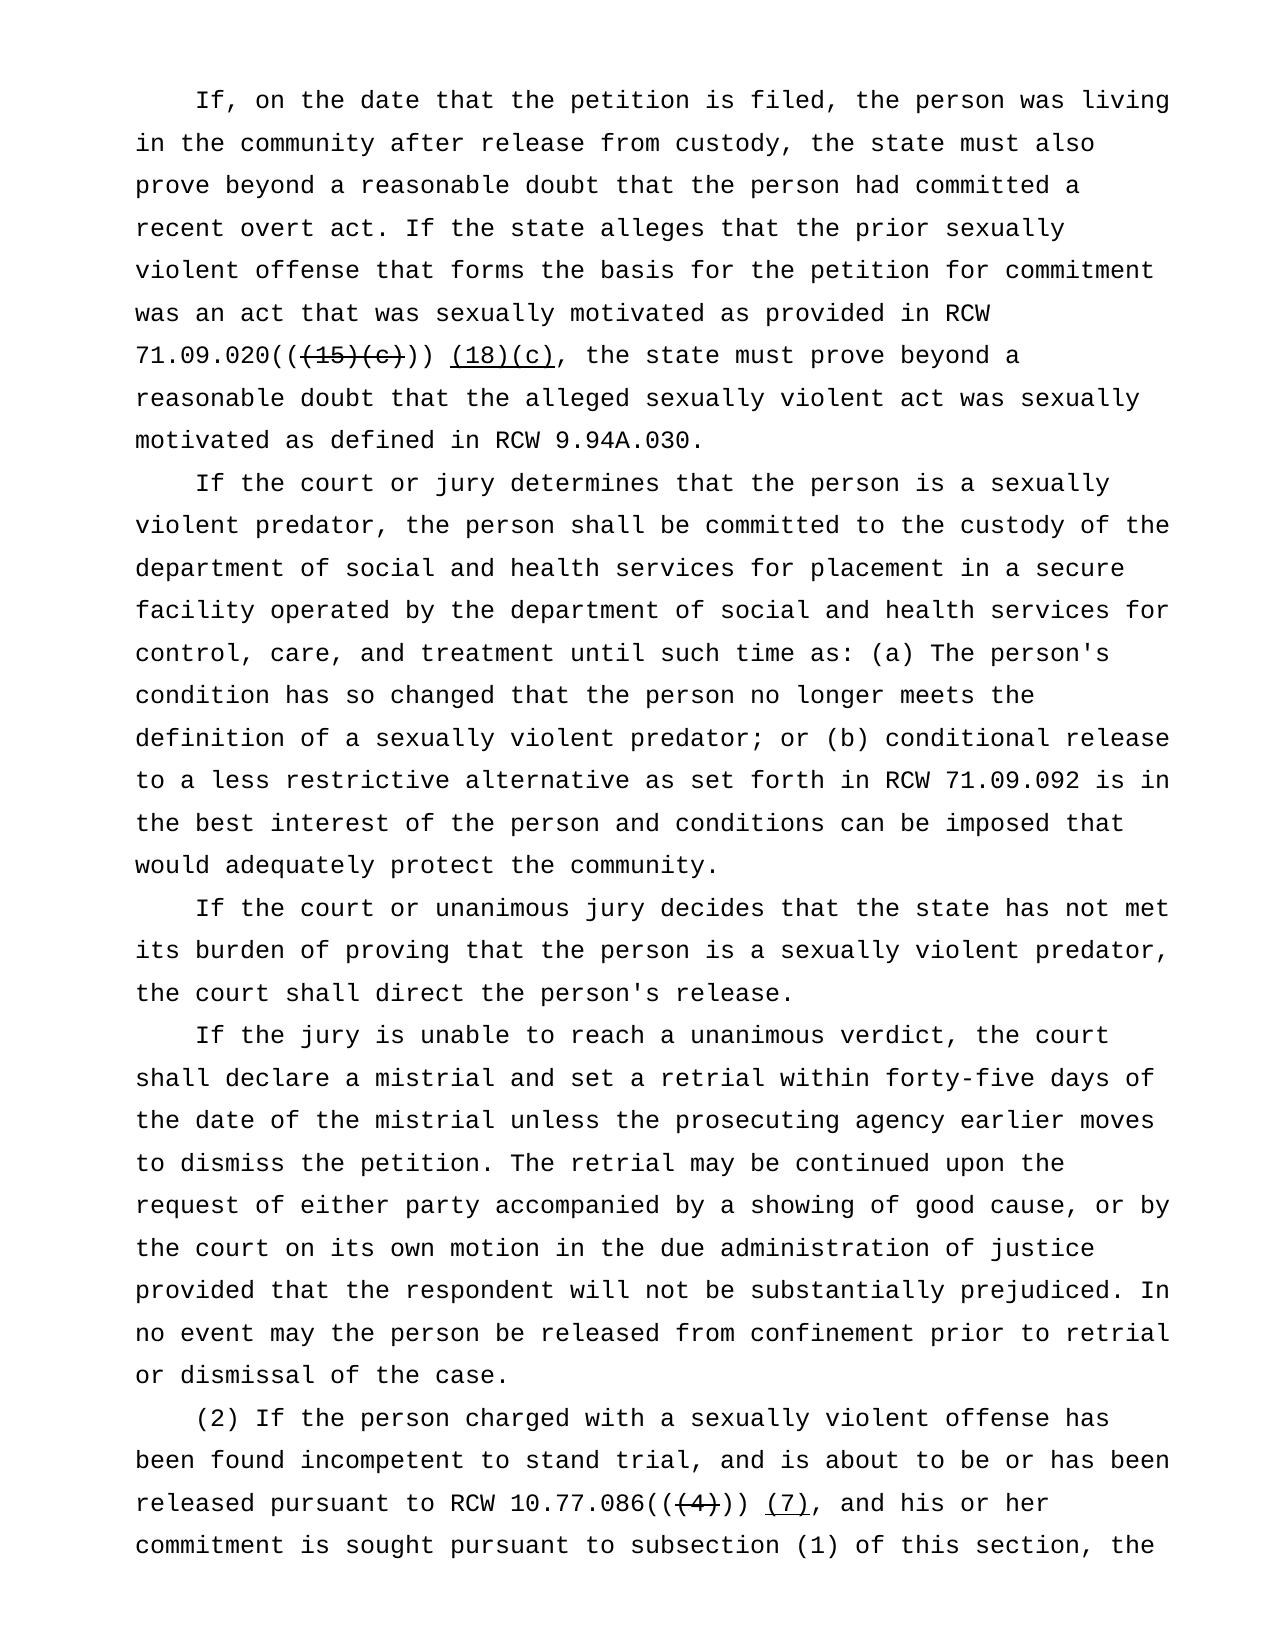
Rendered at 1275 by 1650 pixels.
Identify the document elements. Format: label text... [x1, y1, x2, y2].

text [135, 1392, 1170, 1562]
text If, on the date that the petition is filed, the person was living in the community after release from custody, the state must also prove beyond a reasonable doubt that the person had committed a recent overt act. If the state alleges that the prior sexually violent offense that forms the basis for the petition for commitment was an act that was sexually motivated as provided in RCW 71.09.020(((15)(c))) (18)(c), the state must prove beyond a reasonable doubt that the alleged sexually violent act was sexually motivated as defined in RCW 9.94A.030. [135, 75, 1170, 457]
text If the jury is unable to reach a unanimous verdict, the court shall declare a mistrial and set a retrial within forty-five days of the date of the mistrial unless the prosecuting agency earlier moves to dismiss the petition. The retrial may be continued upon the request of either party accompanied by a showing of good cause, or by the court on its own motion in the due administration of justice provided that the respondent will not be substantially prejudiced. In no event may the person be released from confinement prior to retrial or dismissal of the case. [135, 1010, 1170, 1392]
text If the court or unanimous jury decides that the state has not met its burden of proving that the person is a sexually violent predator, the court shall direct the person's release. [135, 882, 1170, 1010]
text If the court or jury determines that the person is a sexually violent predator, the person shall be committed to the custody of the department of social and health services for placement in a secure facility operated by the department of social and health services for control, care, and treatment until such time as: (a) The person's condition has so changed that the person no longer meets the definition of a sexually violent predator; or (b) conditional release to a less restrictive alternative as set forth in RCW 71.09.092 is in the best interest of the person and conditions can be imposed that would adequately protect the community. [135, 457, 1170, 882]
